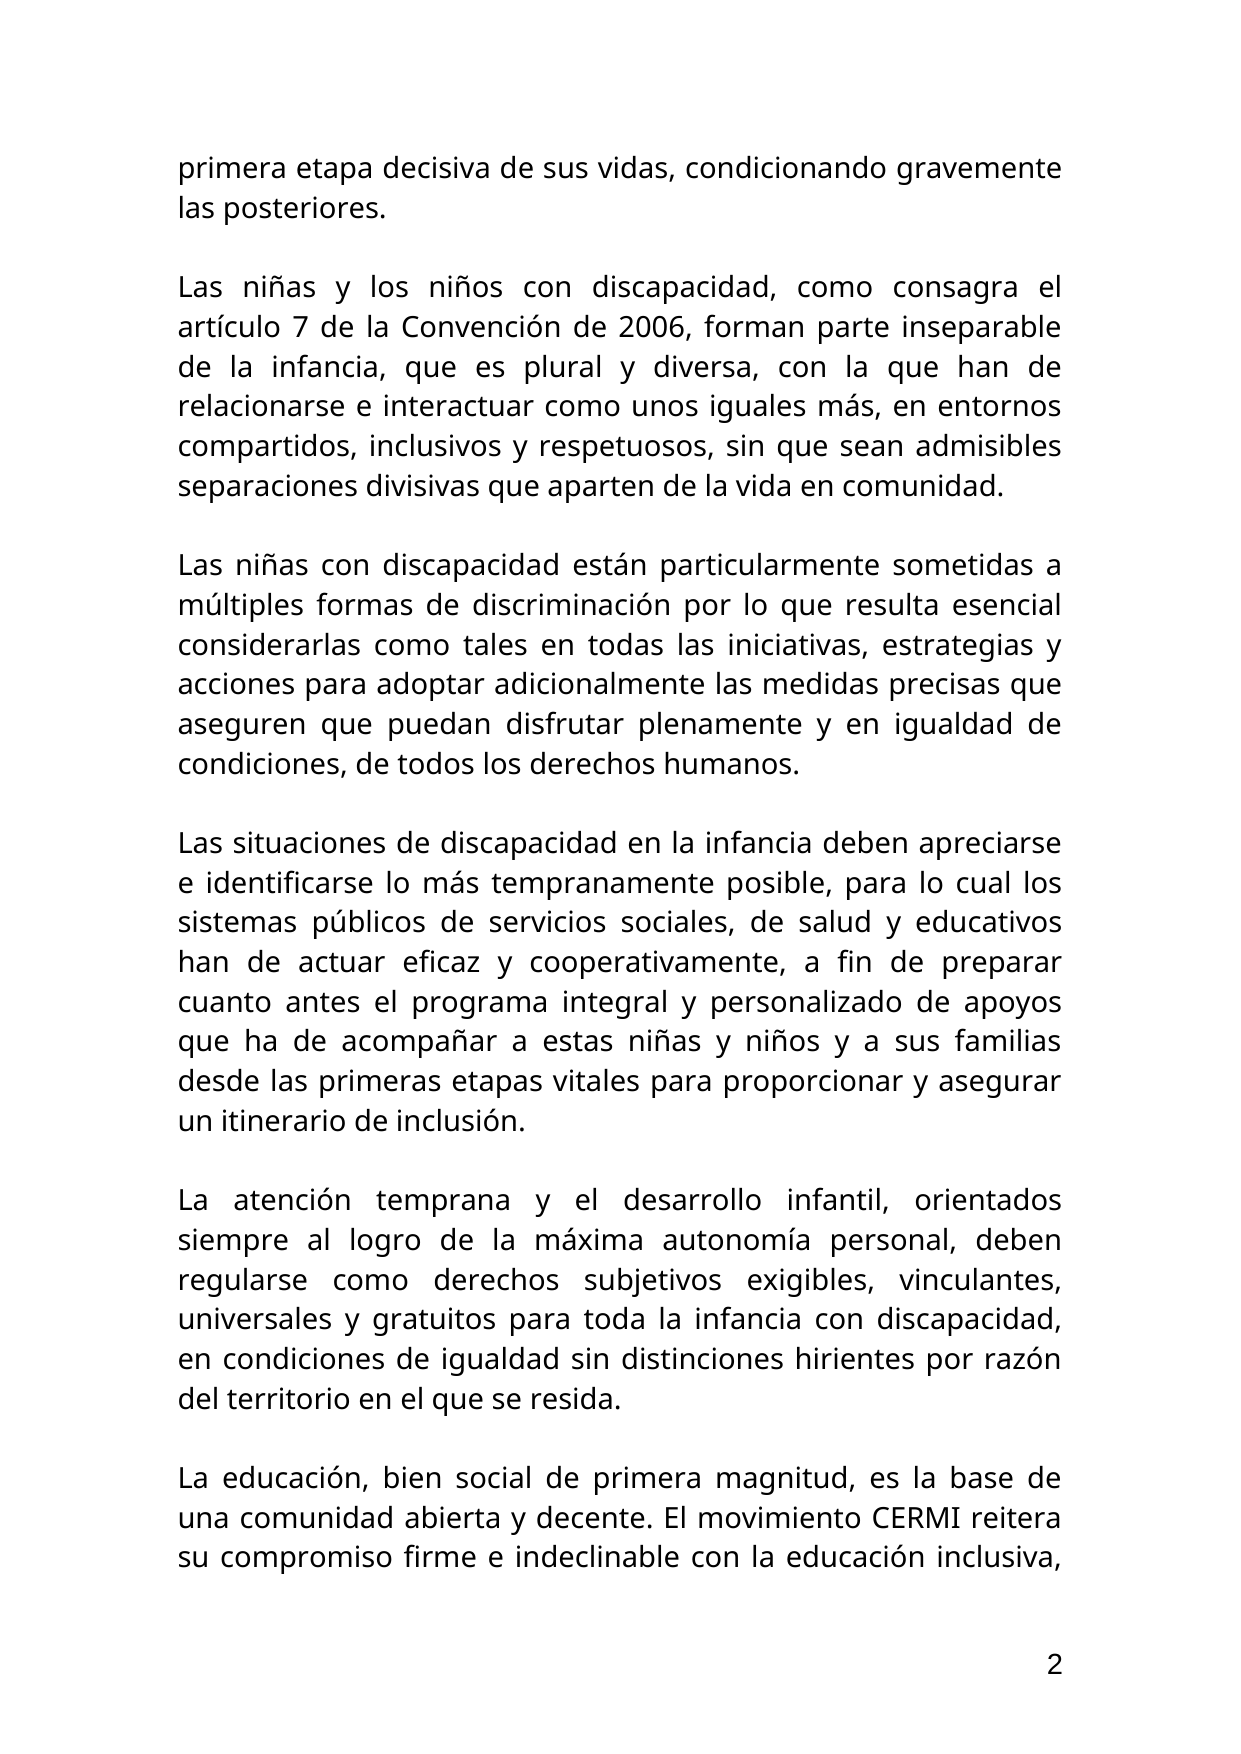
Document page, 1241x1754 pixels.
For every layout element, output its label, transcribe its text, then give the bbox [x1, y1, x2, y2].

text La atención temprana y el desarrollo infantil, orientados siempre al logro de la máxima autonomía personal, deben regularse como derechos subjetivos exigibles, vinculantes, universales y gratuitos para toda la infancia con discapacidad, en condiciones de igualdad sin distinciones hirientes por razón del territorio en el que se resida. [177, 1179, 1063, 1418]
text Las niñas y los niños con discapacidad, como consagra el artículo 7 de la Convención de 2006, forman parte inseparable de la infancia, que es plural y diversa, con la que han de relacionarse e interactuar como unos iguales más, en entornos compartidos, inclusivos y respetuosos, sin que sean admisibles separaciones divisivas que aparten de la vida en comunidad. [177, 267, 1063, 505]
text Las niñas con discapacidad están particularmente sometidas a múltiples formas de discriminación por lo que resulta esencial considerarlas como tales en todas las iniciativas, estrategias y acciones para adoptar adicionalmente las medidas precisas que aseguren que puedan disfrutar plenamente y en igualdad de condiciones, de todos los derechos humanos. [177, 544, 1063, 783]
text Las situaciones de discapacidad en la infancia deben apreciarse e identificarse lo más tempranamente posible, para lo cual los sistemas públicos de servicios sociales, de salud y educativos han de actuar eficaz y cooperativamente, a fin de preparar cuanto antes el programa integral y personalizado de apoyos que ha de acompañar a estas niñas y niños y a sus familias desde las primeras etapas vitales para proporcionar y asegurar un itinerario de inclusión. [177, 822, 1063, 1140]
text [177, 1457, 1063, 1576]
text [177, 148, 1063, 227]
